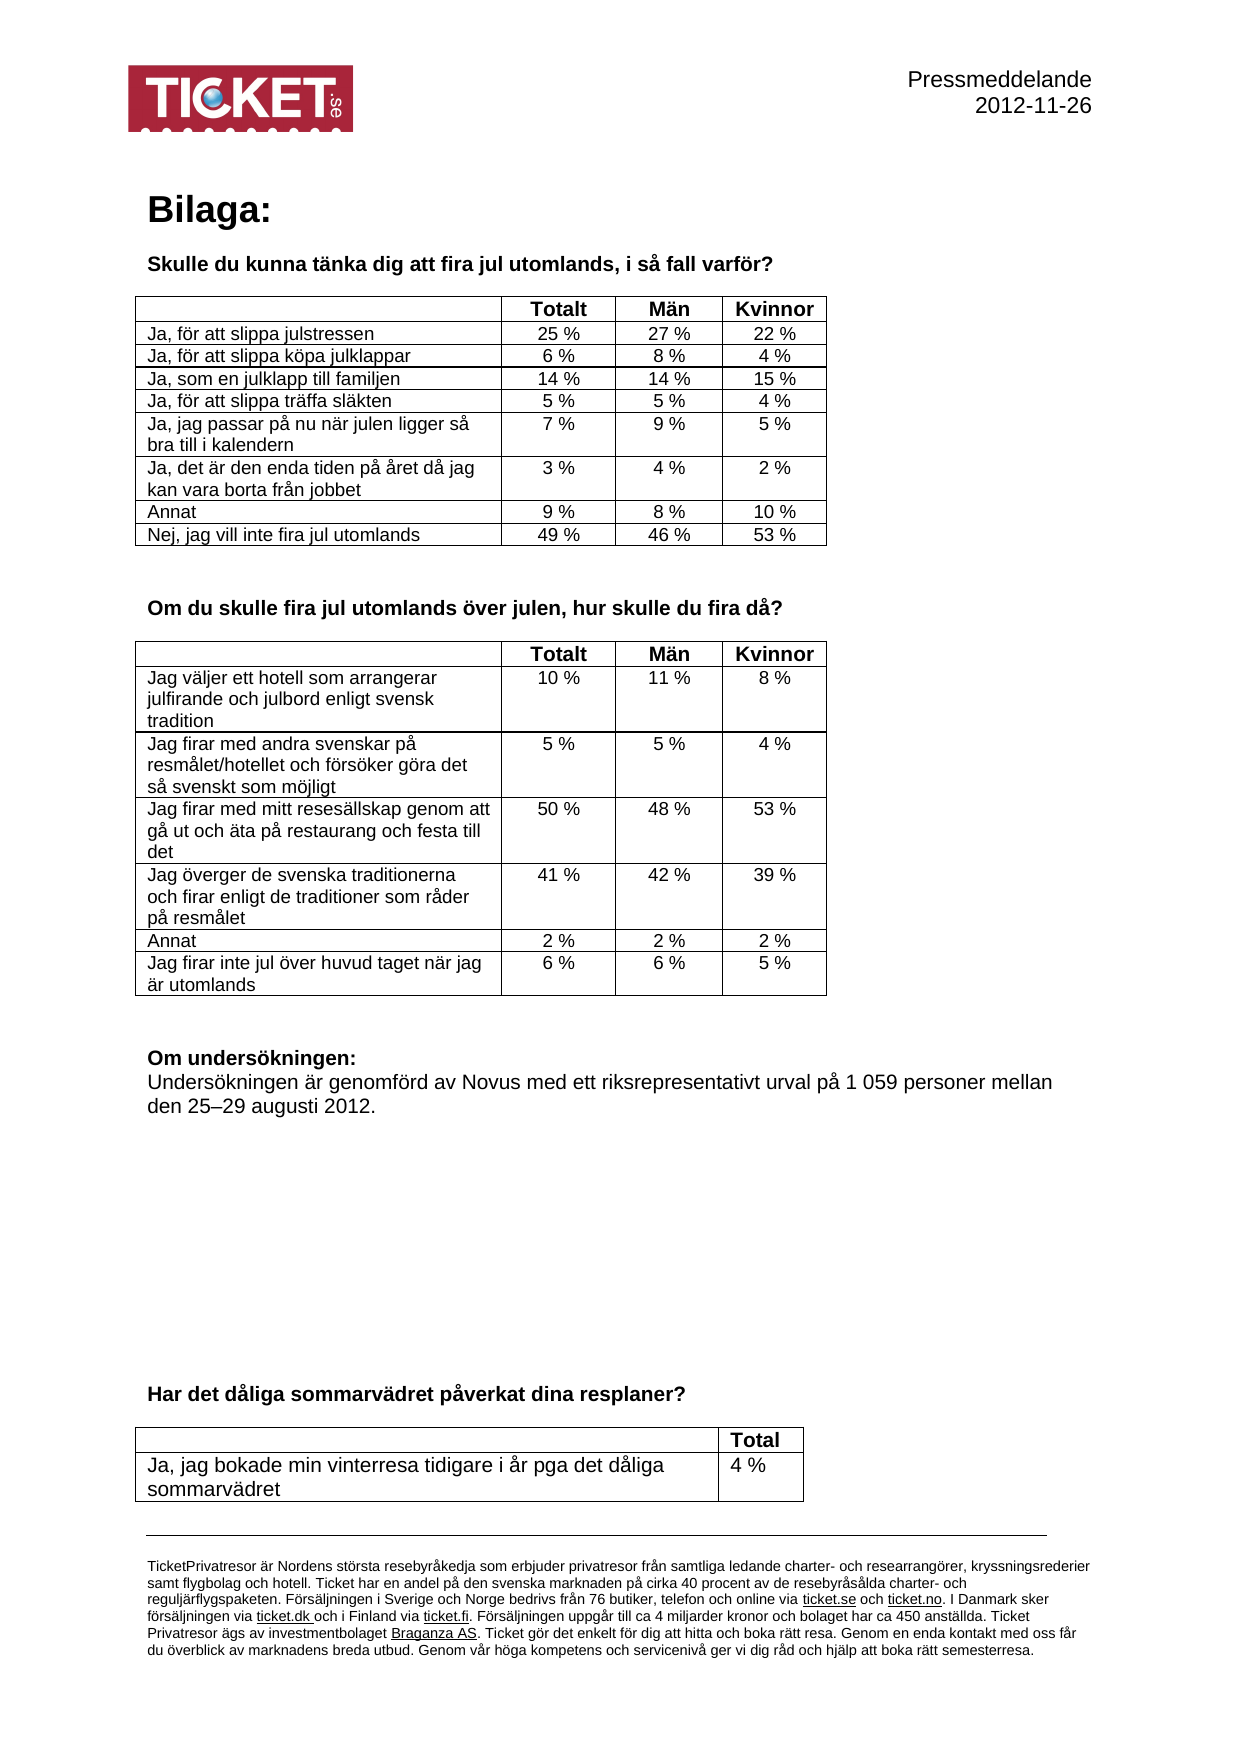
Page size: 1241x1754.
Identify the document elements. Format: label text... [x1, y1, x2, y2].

table_header Kvinnor [723, 297, 826, 321]
table_cell 5 % [723, 413, 826, 456]
table_cell 3 % [502, 457, 615, 500]
table_cell 14 % [616, 368, 722, 389]
table_cell 50 % [502, 798, 615, 863]
table_cell Annat [136, 501, 501, 523]
table_cell 25 % [502, 322, 615, 344]
table_header Totalt [502, 297, 615, 321]
table_cell 46 % [616, 524, 722, 545]
picture [128, 65, 354, 132]
table_header Total [719, 1428, 803, 1452]
table_header [136, 297, 501, 321]
table_cell 5 % [502, 390, 615, 412]
table_cell Ja, som en julklapp till familjen [136, 368, 501, 389]
text Om du skulle fira jul utomlands över julen, hur skulle du fira då? [147, 596, 1093, 620]
table_cell 9 % [502, 501, 615, 523]
table_cell 4 % [723, 390, 826, 412]
table_header Kvinnor [723, 642, 826, 666]
table_cell Jag firar med andra svenskar på resmålet/hotellet och försöker göra det så svenskt som möjligt [136, 733, 501, 797]
table_cell 4 % [719, 1453, 803, 1501]
table_cell 5 % [723, 952, 826, 995]
table_header Män [616, 642, 722, 666]
table_cell 10 % [502, 667, 615, 731]
table_cell Ja, jag bokade min vinterresa tidigare i år pga det dåliga sommarvädret [136, 1453, 718, 1501]
table_cell Jag överger de svenska traditionerna och firar enligt de traditioner som råder på resmålet [136, 864, 501, 928]
table_cell Ja, för att slippa köpa julklappar [136, 345, 501, 366]
table_header [136, 1428, 718, 1452]
table_cell Ja, det är den enda tiden på året då jag kan vara borta från jobbet [136, 457, 501, 500]
table_cell Jag väljer ett hotell som arrangerar julfirande och julbord enligt svensk tradition [136, 667, 501, 731]
table_cell 4 % [723, 345, 826, 366]
table_cell Ja, för att slippa julstressen [136, 322, 501, 344]
table_cell 42 % [616, 864, 722, 928]
table_cell 10 % [723, 501, 826, 523]
table_cell 22 % [723, 322, 826, 344]
table_cell Ja, jag passar på nu när julen ligger så bra till i kalendern [136, 413, 501, 456]
table_cell 6 % [616, 952, 722, 995]
table_cell 6 % [502, 345, 615, 366]
table_cell 53 % [723, 798, 826, 863]
table_cell 11 % [616, 667, 722, 731]
table_cell Nej, jag vill inte fira jul utomlands [136, 524, 501, 545]
table_cell Annat [136, 930, 501, 951]
table_cell 5 % [502, 733, 615, 797]
table_cell 4 % [723, 733, 826, 797]
table_cell 5 % [616, 390, 722, 412]
table_cell 2 % [502, 930, 615, 951]
table_cell 8 % [616, 501, 722, 523]
table_cell Ja, för att slippa träffa släkten [136, 390, 501, 412]
table_cell 41 % [502, 864, 615, 928]
table_cell 14 % [502, 368, 615, 389]
text Om undersökningen: Undersökningen är genomförd av Novus med ett riksrepresentativt urval på 1 059 personer mellan den 25–29 augusti 2012. [147, 1046, 1093, 1118]
table_header [136, 642, 501, 666]
table_cell 8 % [616, 345, 722, 366]
table_cell 9 % [616, 413, 722, 456]
table_cell 2 % [723, 930, 826, 951]
table_cell 39 % [723, 864, 826, 928]
table_cell 4 % [616, 457, 722, 500]
text Bilaga: [147, 187, 1093, 231]
table_cell Jag firar inte jul över huvud taget när jag är utomlands [136, 952, 501, 995]
table_cell 2 % [723, 457, 826, 500]
table_header Män [616, 297, 722, 321]
table_header Totalt [502, 642, 615, 666]
text Skulle du kunna tänka dig att fira jul utomlands, i så fall varför? [147, 251, 1093, 275]
table_cell 2 % [616, 930, 722, 951]
table_cell Jag firar med mitt resesällskap genom att gå ut och äta på restaurang och festa till det [136, 798, 501, 863]
table_cell 8 % [723, 667, 826, 731]
table_cell 6 % [502, 952, 615, 995]
table_cell 53 % [723, 524, 826, 545]
table_cell 49 % [502, 524, 615, 545]
table_cell 7 % [502, 413, 615, 456]
text Har det dåliga sommarvädret påverkat dina resplaner? [147, 1382, 1093, 1406]
table_cell 5 % [616, 733, 722, 797]
table_cell 15 % [723, 368, 826, 389]
table_cell 27 % [616, 322, 722, 344]
table_cell 48 % [616, 798, 722, 863]
